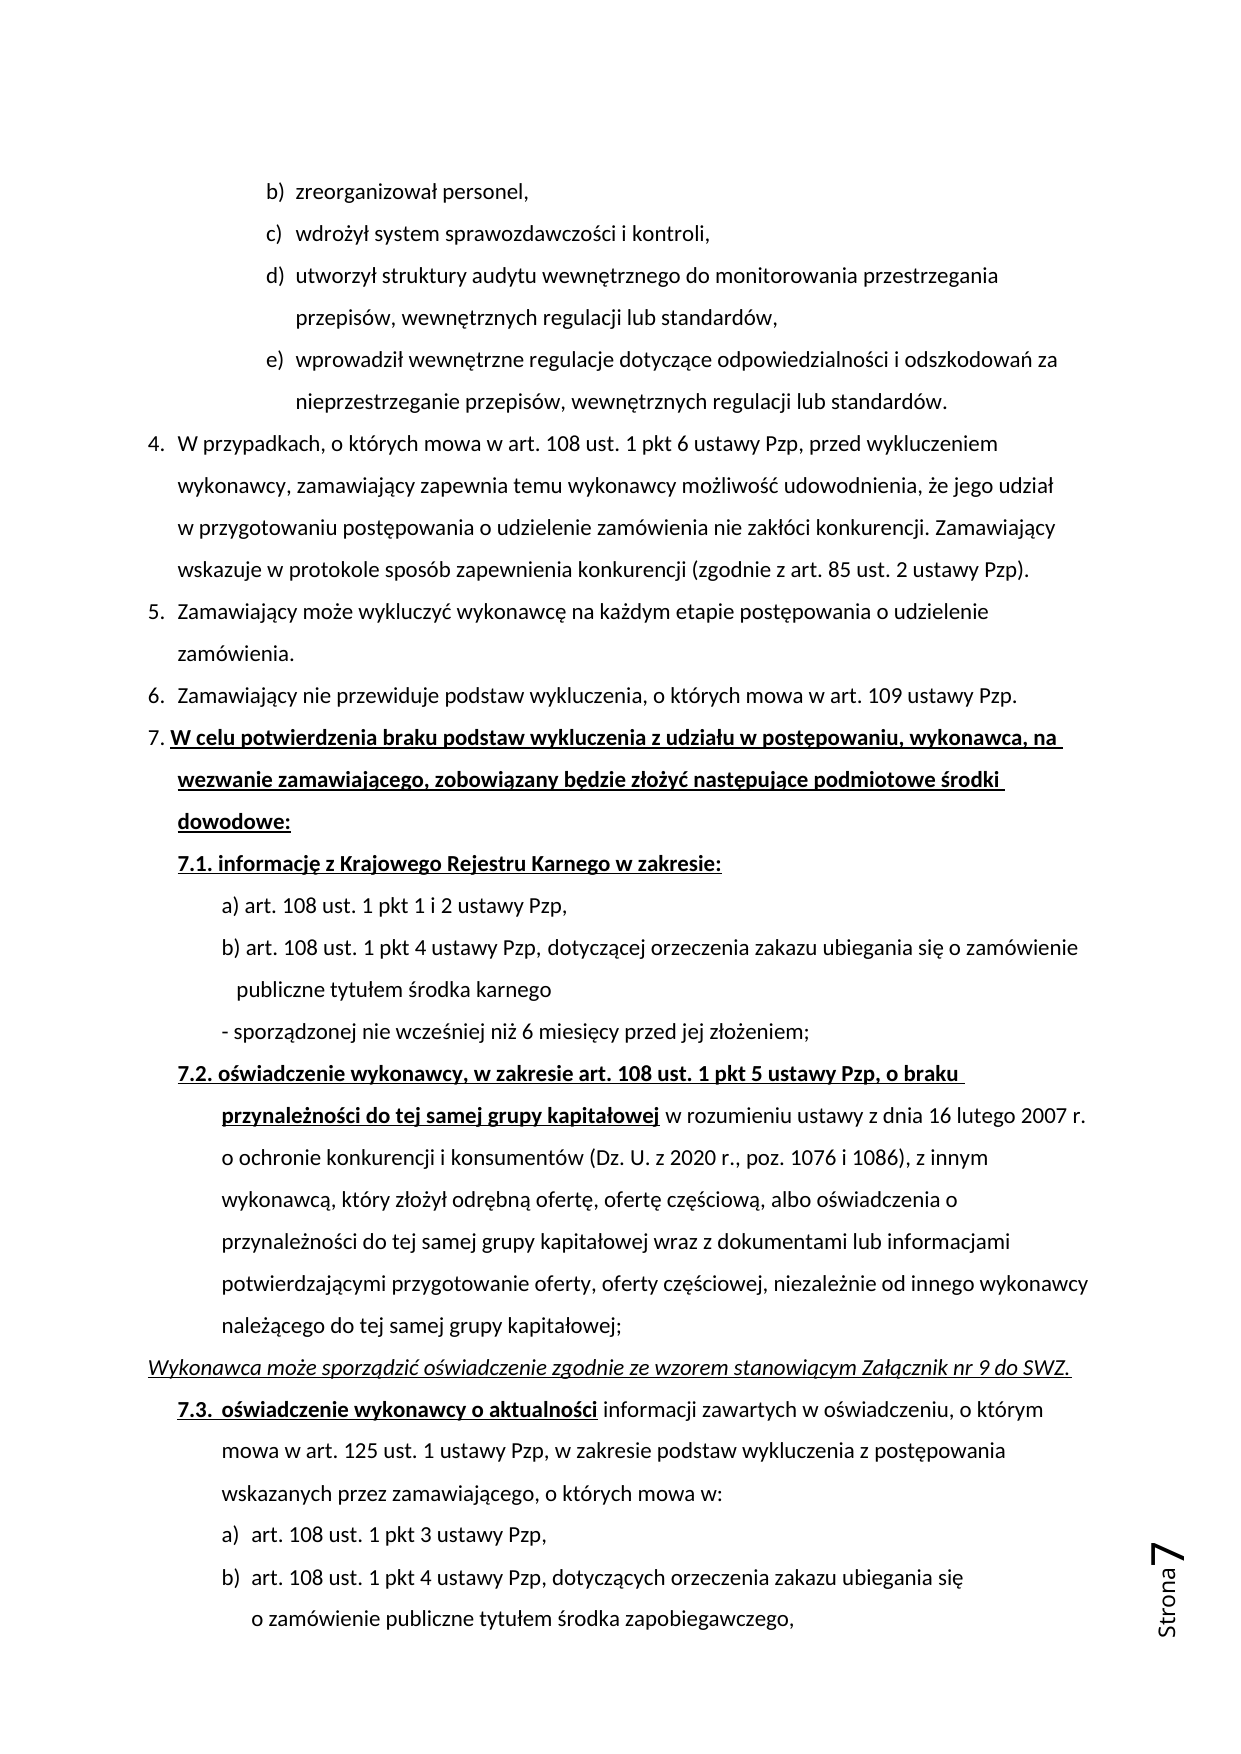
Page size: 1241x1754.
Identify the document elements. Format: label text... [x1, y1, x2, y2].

text 6. Zamawiający nie przewiduje podstaw wykluczenia, o których mowa w art. 109 ustawy Pzp. [148, 681, 1093, 709]
text 4. W przypadkach, o których mowa w art. 108 ust. 1 pkt 6 ustawy Pzp, przed wykluczeniem wykonawcy, zamawiający zapewnia temu wykonawcy możliwość udowodnienia, że jego udział w przygotowaniu postępowania o udzielenie zamówienia nie zakłóci konkurencji. Zamawiający wskazuje w protokole sposób zapewnienia konkurencji (zgodnie z art. 85 ust. 2 ustawy Pzp). [148, 429, 1093, 583]
text 7.2. oświadczenie wykonawcy, w zakresie art. 108 ust. 1 pkt 5 ustawy Pzp, o braku przynależności do tej samej grupy kapitałowej w rozumieniu ustawy z dnia 16 lutego 2007 r. o ochronie konkurencji i konsumentów (Dz. U. z 2020 r., poz. 1076 i 1086), z innym wykonawcą, który złożył odrębną ofertę, ofertę częściową, albo oświadczenia o przynależności do tej samej grupy kapitałowej wraz z dokumentami lub informacjami potwierdzającymi przygotowanie oferty, oferty częściowej, niezależnie od innego wykonawcy należącego do tej samej grupy kapitałowej; [177, 1059, 1093, 1339]
text 5. Zamawiający może wykluczyć wykonawcę na każdym etapie postępowania o udzielenie zamówienia. [148, 597, 1093, 667]
text 7.3. oświadczenie wykonawcy o aktualności informacji zawartych w oświadczeniu, o którym mowa w art. 125 ust. 1 ustawy Pzp, w zakresie podstaw wykluczenia z postępowania wskazanych przez zamawiającego, o których mowa w: [177, 1395, 1093, 1507]
text b) art. 108 ust. 1 pkt 4 ustawy Pzp, dotyczących orzeczenia zakazu ubiegania się o zamówienie publiczne tytułem środka zapobiegawczego, [221, 1563, 1093, 1633]
text 7.1. informację z Krajowego Rejestru Karnego w zakresie: [148, 849, 1093, 877]
text a) art. 108 ust. 1 pkt 1 i 2 ustawy Pzp, [148, 891, 1093, 919]
text e) wprowadził wewnętrzne regulacje dotyczące odpowiedzialności i odszkodowań za nieprzestrzeganie przepisów, wewnętrznych regulacji lub standardów. [266, 345, 1093, 415]
text 7. W celu potwierdzenia braku podstaw wykluczenia z udziału w postępowaniu, wykonawca, na wezwanie zamawiającego, zobowiązany będzie złożyć następujące podmiotowe środki dowodowe: [148, 723, 1093, 835]
text a) art. 108 ust. 1 pkt 3 ustawy Pzp, [221, 1521, 1093, 1549]
text Wykonawca może sporządzić oświadczenie zgodnie ze wzorem stanowiącym Załącznik nr 9 do SWZ. [148, 1353, 1093, 1381]
text b) art. 108 ust. 1 pkt 4 ustawy Pzp, dotyczącej orzeczenia zakazu ubiegania się o zamówienie publiczne tytułem środka karnego [221, 933, 1093, 1003]
text d) utworzył struktury audytu wewnętrznego do monitorowania przestrzegania przepisów, wewnętrznych regulacji lub standardów, [266, 261, 1093, 331]
text c) wdrożył system sprawozdawczości i kontroli, [266, 219, 1093, 247]
text b) zreorganizował personel, [266, 177, 1093, 205]
text - sporządzonej nie wcześniej niż 6 miesięcy przed jej złożeniem; [148, 1017, 1093, 1045]
